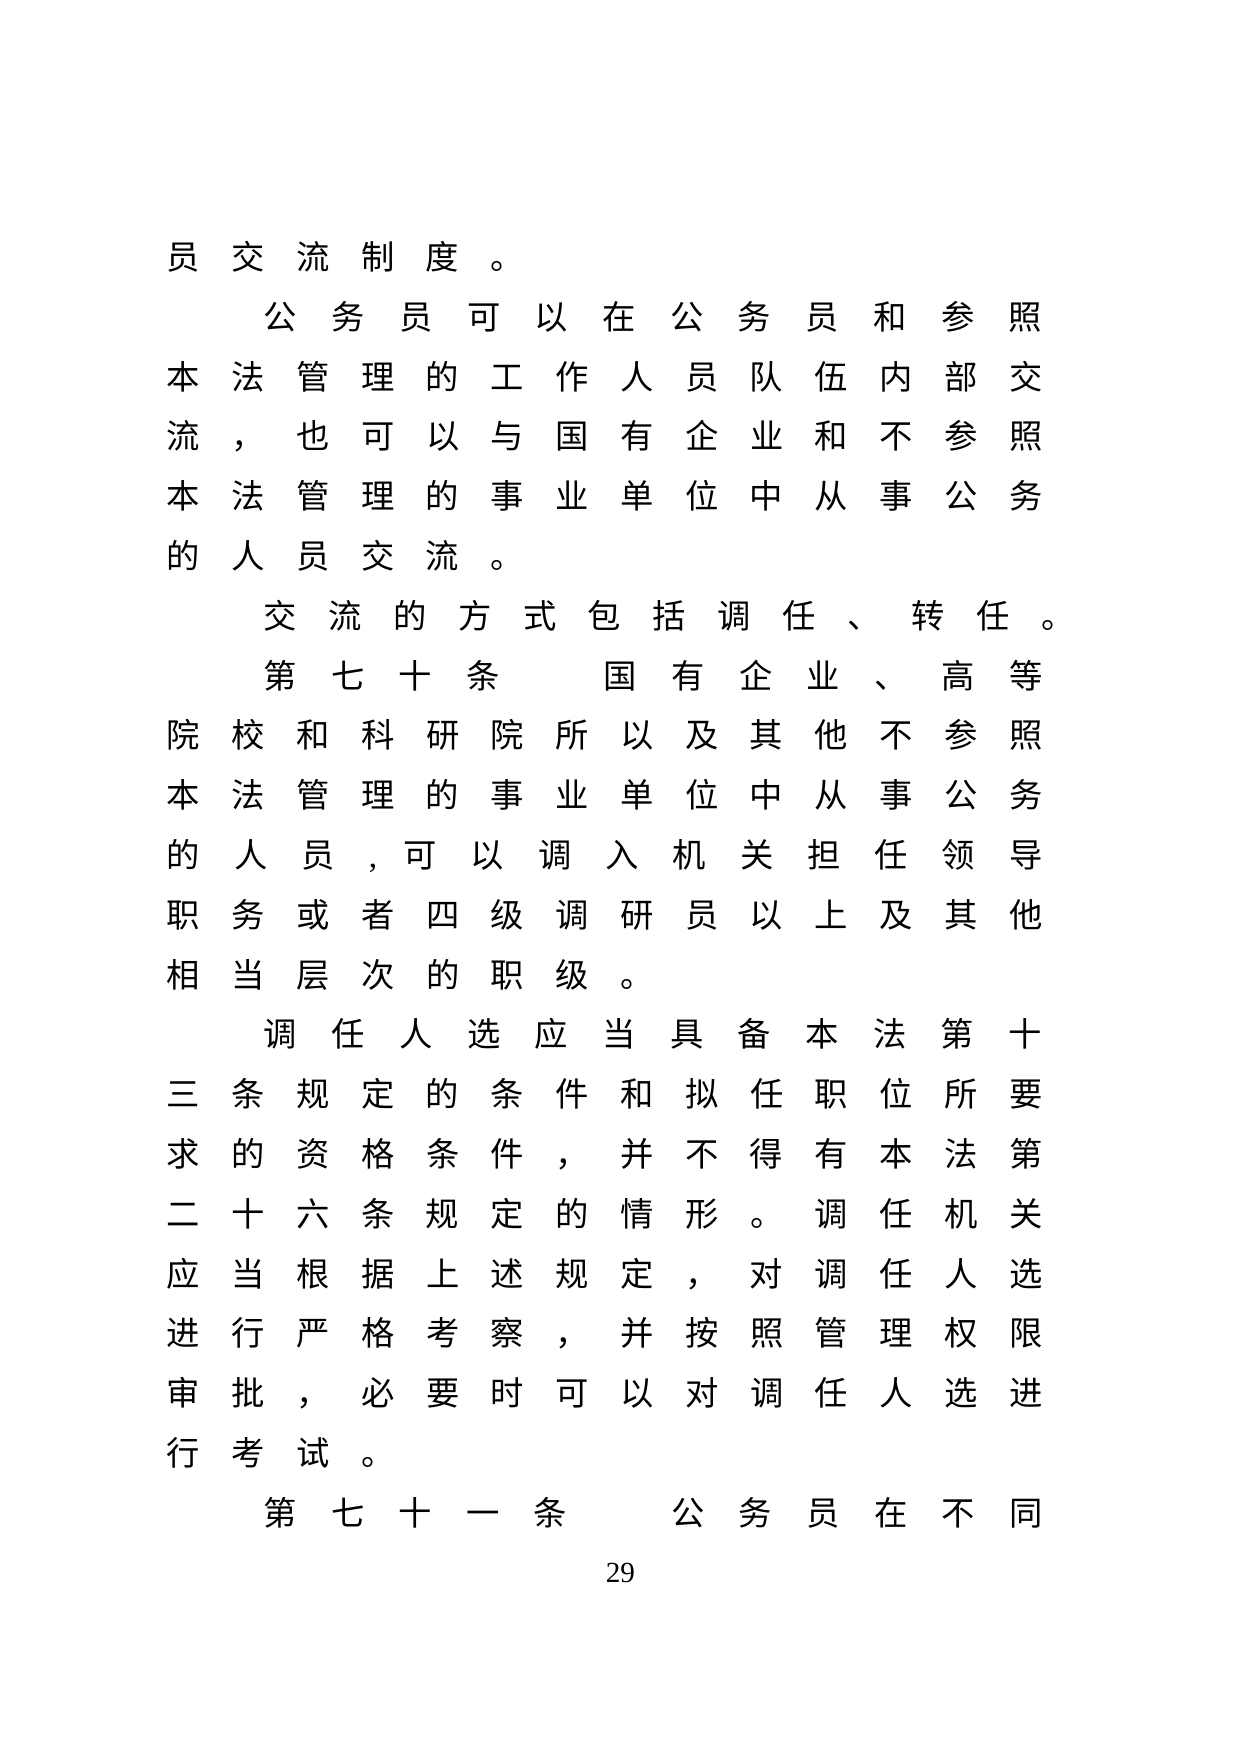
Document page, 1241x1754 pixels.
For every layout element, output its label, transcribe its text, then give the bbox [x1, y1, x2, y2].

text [167, 1481, 1074, 1541]
text 公务员可以在公务员和参照本法管理的工作人员队伍内部交流，也可以与国有企业和不参照本法管理的事业单位中从事公务的人员交流。 [167, 285, 1074, 584]
text 第六十九条 国家实行公务员交流制度。 [167, 225, 1074, 285]
text 第七十条 国有企业、高等院校和科研院所以及其他不参照本法管理的事业单位中从事公务的人员,可以调入机关担任领导职务或者四级调研员以上及其他相当层次的职级。 [167, 644, 1074, 1002]
text 交流的方式包括调任、转任。 [167, 584, 1074, 644]
text 调任人选应当具备本法第十三条规定的条件和拟任职位所要求的资格条件，并不得有本法第二十六条规定的情形。调任机关应当根据上述规定，对调任人选进行严格考察，并按照管理权限审批，必要时可以对调任人选进行考试。 [167, 1002, 1074, 1481]
